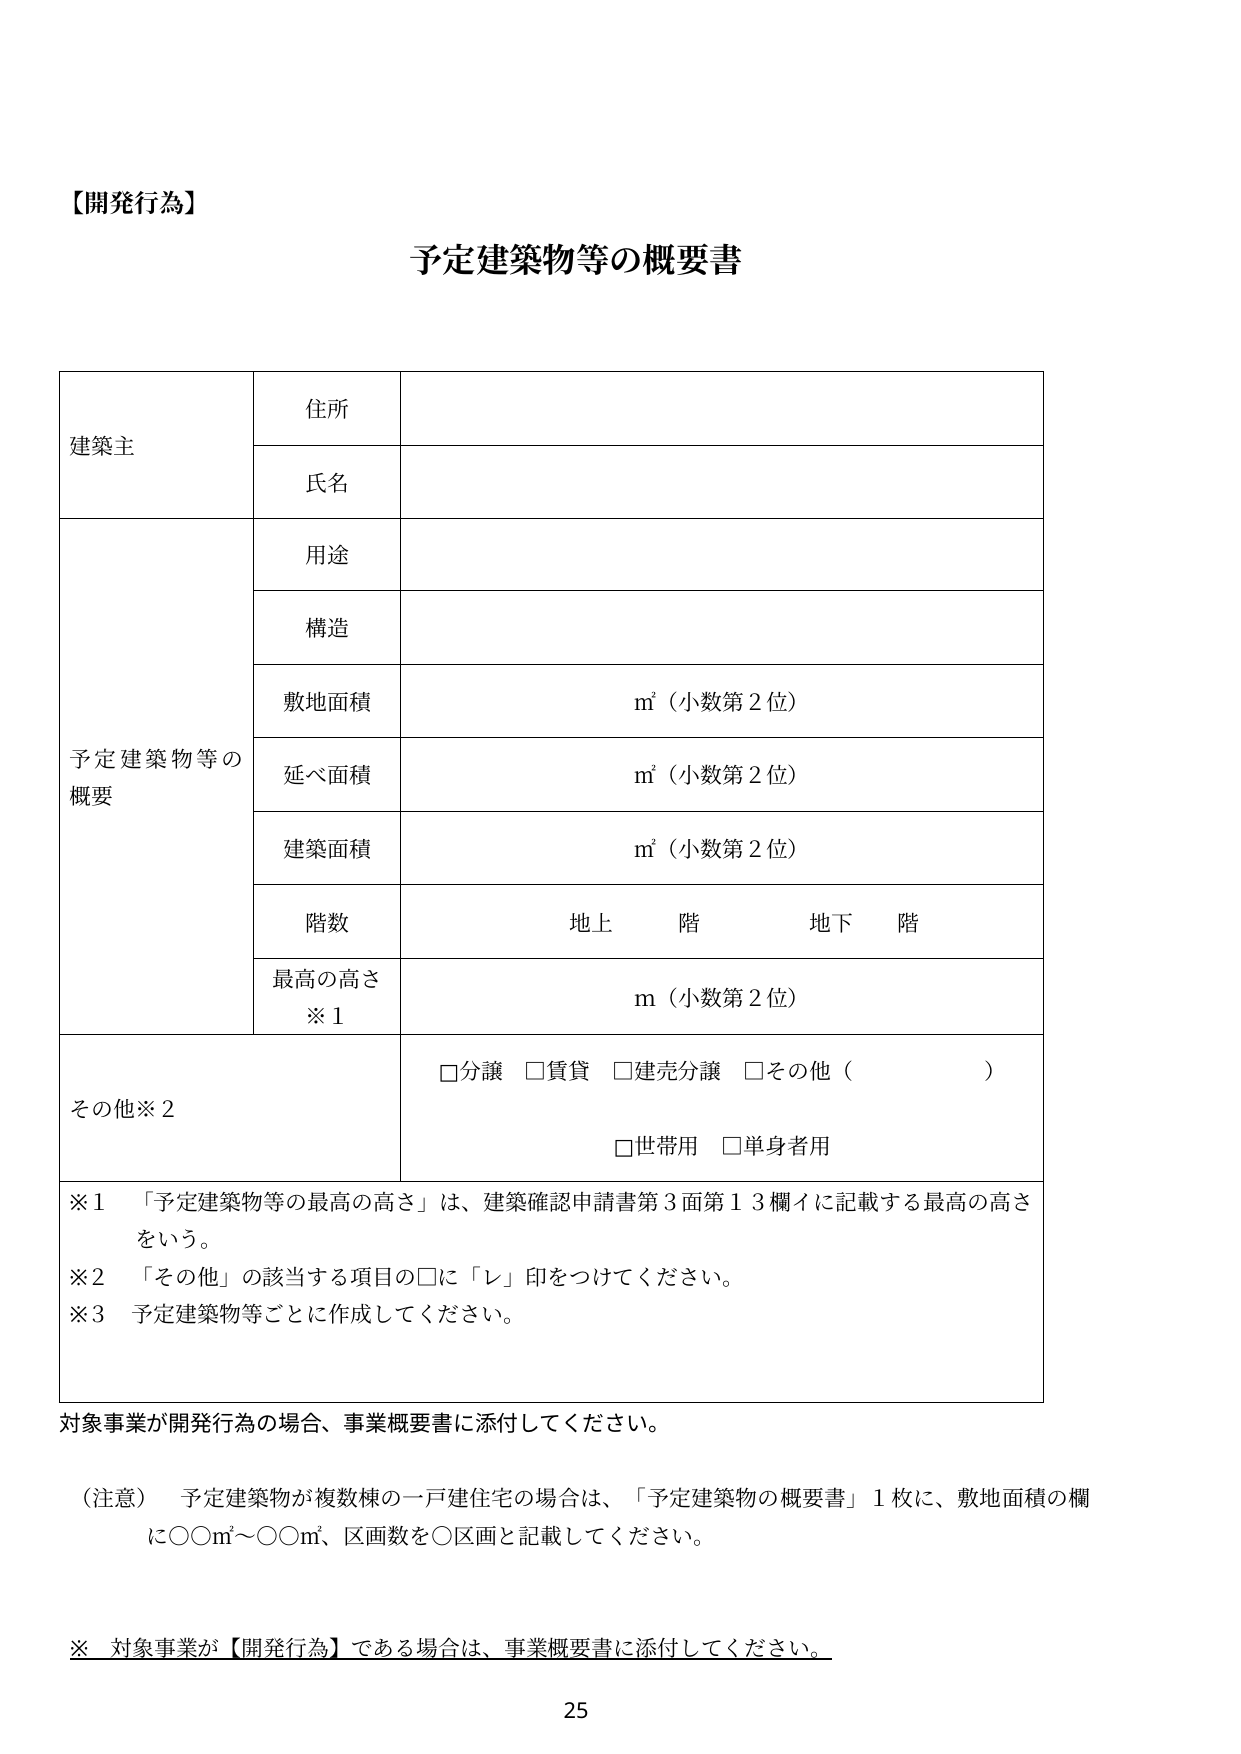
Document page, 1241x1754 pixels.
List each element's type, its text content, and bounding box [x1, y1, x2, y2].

table_cell [401, 591, 1043, 664]
table_cell 階数 [254, 885, 400, 958]
table_header [401, 372, 1043, 445]
table_cell その他※２ [60, 1035, 400, 1181]
table_cell [401, 446, 1043, 518]
table_cell 建築面積 [254, 812, 400, 884]
table_cell 予定建築物等の概要 [60, 519, 253, 1034]
table_cell 延べ面積 [254, 738, 400, 811]
table_cell 最高の高さ※１ [254, 959, 400, 1034]
text 対象事業が開発行為の場合、事業概要書に添付してください。 [59, 1403, 1092, 1441]
table_cell 構造 [254, 591, 400, 664]
table_header 建築主 [60, 372, 253, 518]
text 予定建築物等の概要書 [59, 221, 1092, 296]
text 【開発行為】 [59, 183, 1092, 221]
table_cell ※１ 「予定建築物等の最高の高さ」は、建築確認申請書第３面第１３欄イに記載する最高の高さをいう。 ※２ 「その他」の該当する項目の□に「レ」印をつけてください。 ※３ 予定建築物等ごとに作成してください。 [60, 1182, 1043, 1402]
table_cell ｍ（小数第２位） [401, 959, 1043, 1034]
table_cell □分譲 □賃貸 □建売分譲 □その他（ ） □世帯用 □単身者用 [401, 1035, 1043, 1181]
table_cell 用途 [254, 519, 400, 589]
table_cell 敷地面積 [254, 665, 400, 737]
table_cell ㎡（小数第２位） [401, 812, 1043, 884]
table_cell 地上 階 地下 階 [401, 885, 1043, 958]
table_header 住所 [254, 372, 400, 445]
table_cell ㎡（小数第２位） [401, 738, 1043, 811]
text ※ 対象事業が【開発行為】である場合は、事業概要書に添付してください。 [70, 1628, 1092, 1666]
table_cell ㎡（小数第２位） [401, 665, 1043, 737]
table_cell [401, 519, 1043, 589]
text （注意） 予定建築物が複数棟の一戸建住宅の場合は、「予定建築物の概要書」１枚に、敷地面積の欄に○○㎡～○○㎡、区画数を○区画と記載してください。 [70, 1478, 1092, 1553]
table_cell 氏名 [254, 446, 400, 518]
